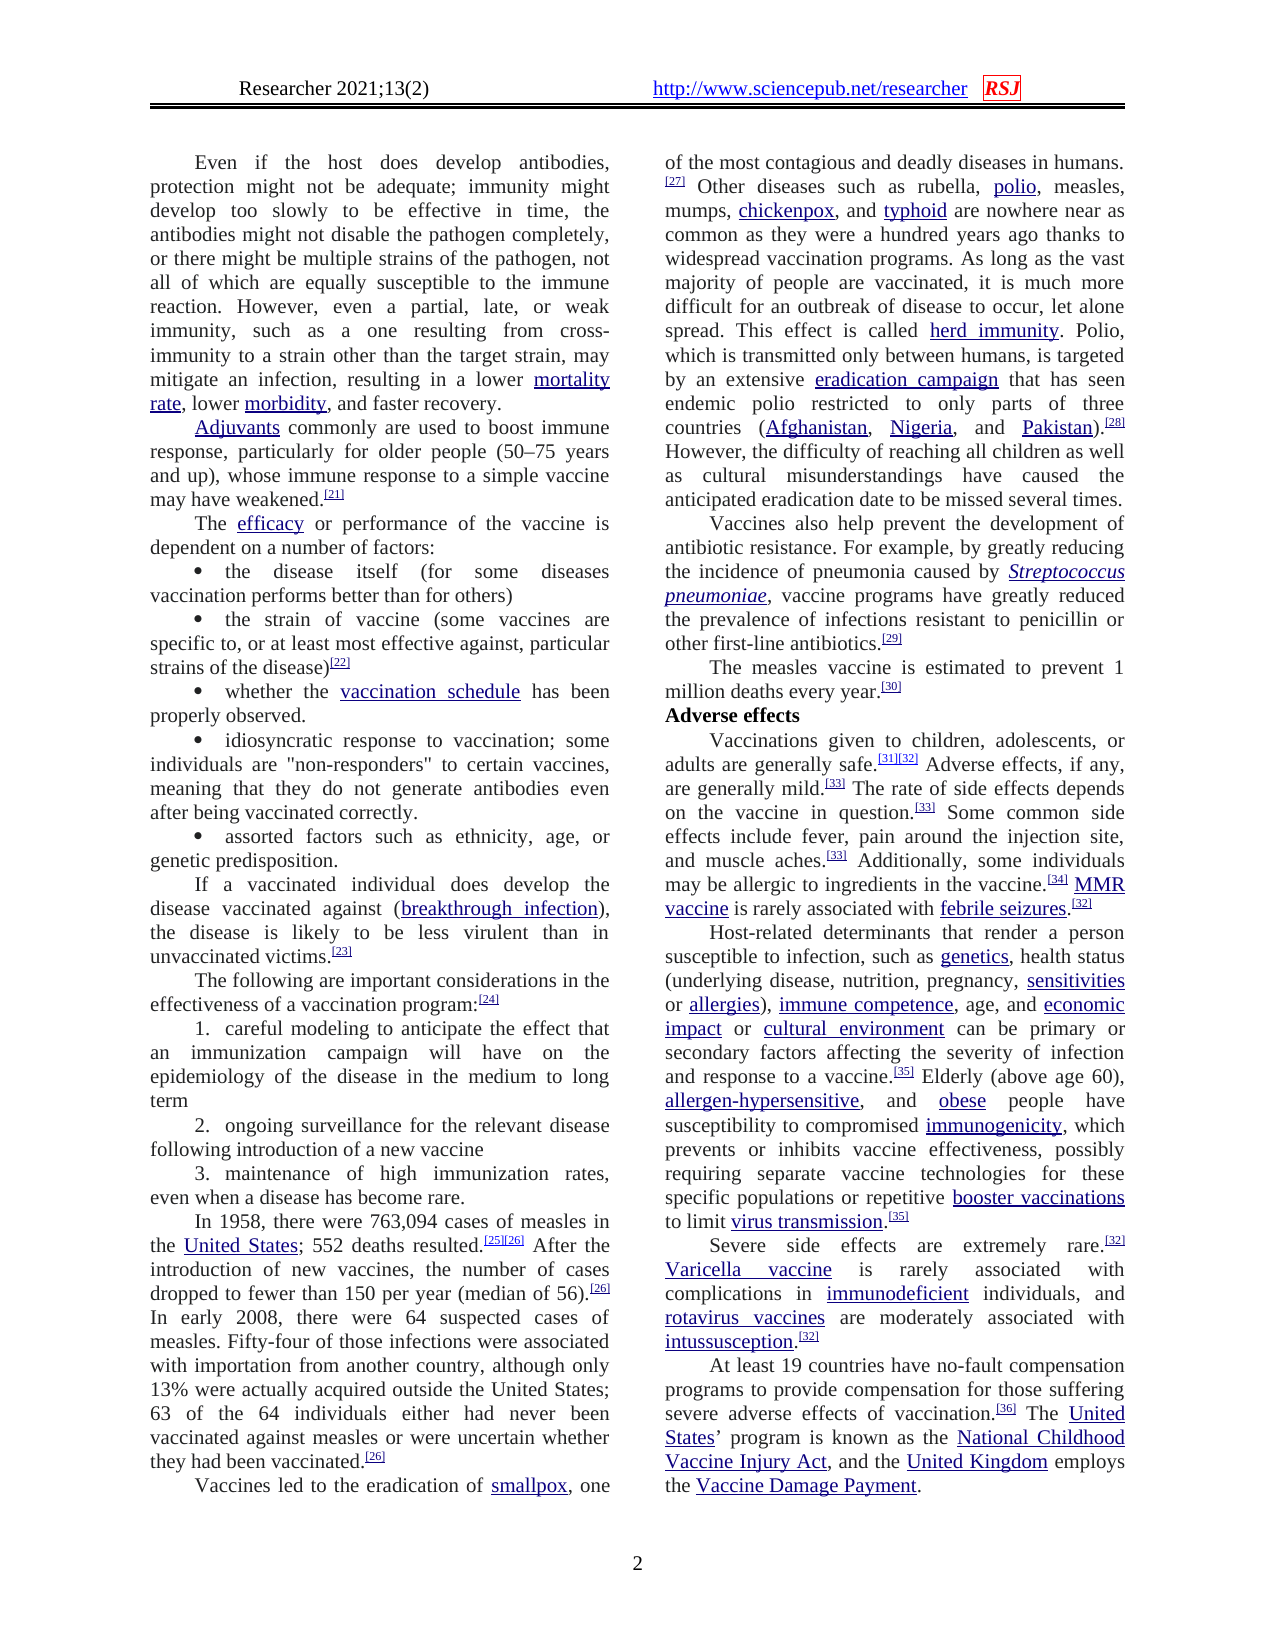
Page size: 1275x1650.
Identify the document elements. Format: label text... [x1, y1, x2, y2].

list careful modeling to anticipate the effect that an immunization campaign will have on the epidemiology of the disease in the medium to long term [150, 1016, 610, 1112]
list maintenance of high immunization rates, even when a disease has become rare. [150, 1161, 610, 1209]
text The efficacy or performance of the vaccine is dependent on a number of factors: [150, 511, 610, 559]
list ongoing surveillance for the relevant disease following introduction of a new vaccine [150, 1112, 610, 1161]
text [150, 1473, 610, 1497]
list the strain of vaccine (some vaccines are specific to, or at least most effective against, particular strains of the disease)[22] [150, 607, 610, 679]
text The measles vaccine is estimated to prevent 1 million deaths every year.[30] [665, 655, 1125, 703]
text In 1958, there were 763,094 cases of measles in the United States; 552 deaths resulted.[25][26] After the introduction of new vaccines, the number of cases dropped to fewer than 150 per year (median of 56).[26] In early 2008, there were 64 suspected cases of measles. Fifty-four of those infections were associated with importation from another country, although only 13% were actually acquired outside the United States; 63 of the 64 individuals either had never been vaccinated against measles or were uncertain whether they had been vaccinated.[26] [150, 1209, 610, 1473]
text If a vaccinated individual does develop the disease vaccinated against (breakthrough infection), the disease is likely to be less virulent than in unvaccinated victims.[23] [150, 872, 610, 968]
text Adjuvants commonly are used to boost immune response, particularly for older people (50–75 years and up), whose immune response to a simple vaccine may have weakened.[21] [150, 415, 610, 511]
text The following are important considerations in the effectiveness of a vaccination program:[24] [150, 968, 610, 1016]
text Host-related determinants that render a person susceptible to infection, such as genetics, health status (underlying disease, nutrition, pregnancy, sensitivities or allergies), immune competence, age, and economic impact or cultural environment can be primary or secondary factors affecting the severity of infection and response to a vaccine.[35] Elderly (above age 60), allergen-hypersensitive, and obese people have susceptibility to compromised immunogenicity, which prevents or inhibits vaccine effectiveness, possibly requiring separate vaccine technologies for these specific populations or repetitive booster vaccinations to limit virus transmission.[35] [665, 920, 1125, 1233]
text Vaccinations given to children, adolescents, or adults are generally safe.[31][32] Adverse effects, if any, are generally mild.[33] The rate of side effects depends on the vaccine in question.[33] Some common side effects include fever, pain around the injection site, and muscle aches.[33] Additionally, some individuals may be allergic to ingredients in the vaccine.[34] MMR vaccine is rarely associated with febrile seizures.[32] [665, 727, 1125, 920]
text Even if the host does develop antibodies, protection might not be adequate; immunity might develop too slowly to be effective in time, the antibodies might not disable the pathogen completely, or there might be multiple strains of the pathogen, not all of which are equally susceptible to the immune reaction. However, even a partial, late, or weak immunity, such as a one resulting from cross-immunity to a strain other than the target strain, may mitigate an infection, resulting in a lower mortality rate, lower morbidity, and faster recovery. [150, 150, 610, 415]
text Vaccines also help prevent the development of antibiotic resistance. For example, by greatly reducing the incidence of pneumonia caused by Streptococcus pneumoniae, vaccine programs have greatly reduced the prevalence of infections resistant to penicillin or other first-line antibiotics.[29] [665, 511, 1125, 655]
text At least 19 countries have no-fault compensation programs to provide compensation for those suffering severe adverse effects of vaccination.[36] The United States’ program is known as the National Childhood Vaccine Injury Act, and the United Kingdom employs the Vaccine Damage Payment. [665, 1353, 1125, 1497]
list assorted factors such as ethnicity, age, or genetic predisposition. [150, 824, 610, 872]
list whether the vaccination schedule has been properly observed. [150, 679, 610, 727]
list idiosyncratic response to vaccination; some individuals are "non-responders" to certain vaccines, meaning that they do not generate antibodies even after being vaccinated correctly. [150, 727, 610, 824]
text Vaccines led to the eradication of smallpox, one of the most contagious and deadly diseases in humans.[27] Other diseases such as rubella, polio, measles, mumps, chickenpox, and typhoid are nowhere near as common as they were a hundred years ago thanks to widespread vaccination programs. As long as the vast majority of people are vaccinated, it is much more difficult for an outbreak of disease to occur, let alone spread. This effect is called herd immunity. Polio, which is transmitted only between humans, is targeted by an extensive eradication campaign that has seen endemic polio restricted to only parts of three countries (Afghanistan, Nigeria, and Pakistan).[28] However, the difficulty of reaching all children as well as cultural misunderstandings have caused the anticipated eradication date to be missed several times. [665, 150, 1125, 511]
subtitle Adverse effects [665, 703, 1125, 727]
list the disease itself (for some diseases vaccination performs better than for others) [150, 559, 610, 607]
text Severe side effects are extremely rare.[32] Varicella vaccine is rarely associated with complications in immunodeficient individuals, and rotavirus vaccines are moderately associated with intussusception.[32] [665, 1233, 1125, 1353]
